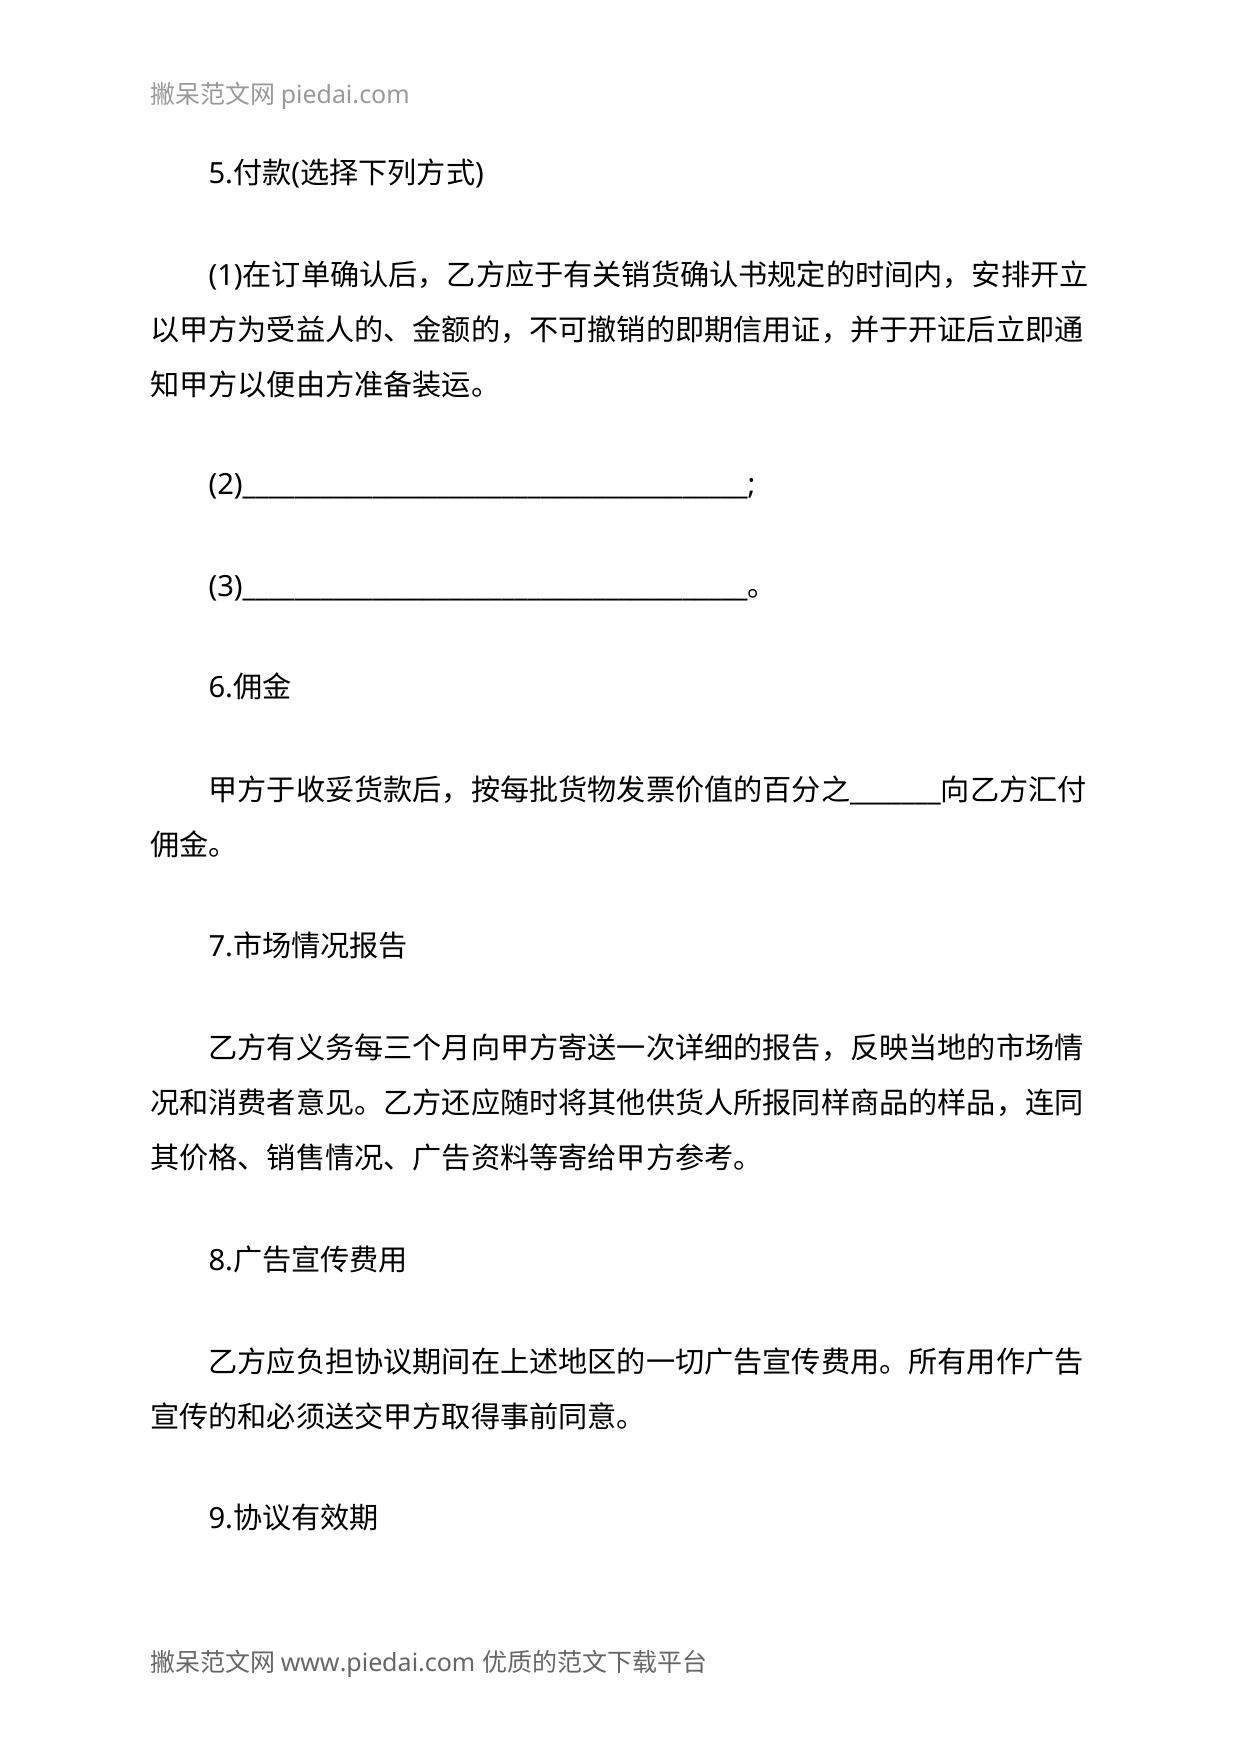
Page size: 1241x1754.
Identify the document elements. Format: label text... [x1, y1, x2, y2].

text (3)_______________________________________。 [150, 562, 1090, 604]
text 9.协议有效期 [150, 1495, 1090, 1537]
text (1)在订单确认后，乙方应于有关销货确认书规定的时间内，安排开立以甲方为受益人的、金额的，不可撤销的即期信用证，并于开证后立即通知甲方以便由方准备装运。 [150, 252, 1090, 404]
text 6.佣金 [150, 664, 1090, 706]
text 甲方于收妥货款后，按每批货物发票价值的百分之_______向乙方汇付佣金。 [150, 766, 1090, 863]
text (2)_______________________________________; [150, 464, 1090, 503]
text 5.付款(选择下列方式) [150, 150, 1090, 192]
text 8.广告宣传费用 [150, 1236, 1090, 1279]
text 乙方有义务每三个月向甲方寄送一次详细的报告，反映当地的市场情况和消费者意见。乙方还应随时将其他供货人所报同样商品的样品，连同其价格、销售情况、广告资料等寄给甲方参考。 [150, 1025, 1090, 1177]
text 乙方应负担协议期间在上述地区的一切广告宣传费用。所有用作广告宣传的和必须送交甲方取得事前同意。 [150, 1338, 1090, 1436]
text 7.市场情况报告 [150, 923, 1090, 965]
